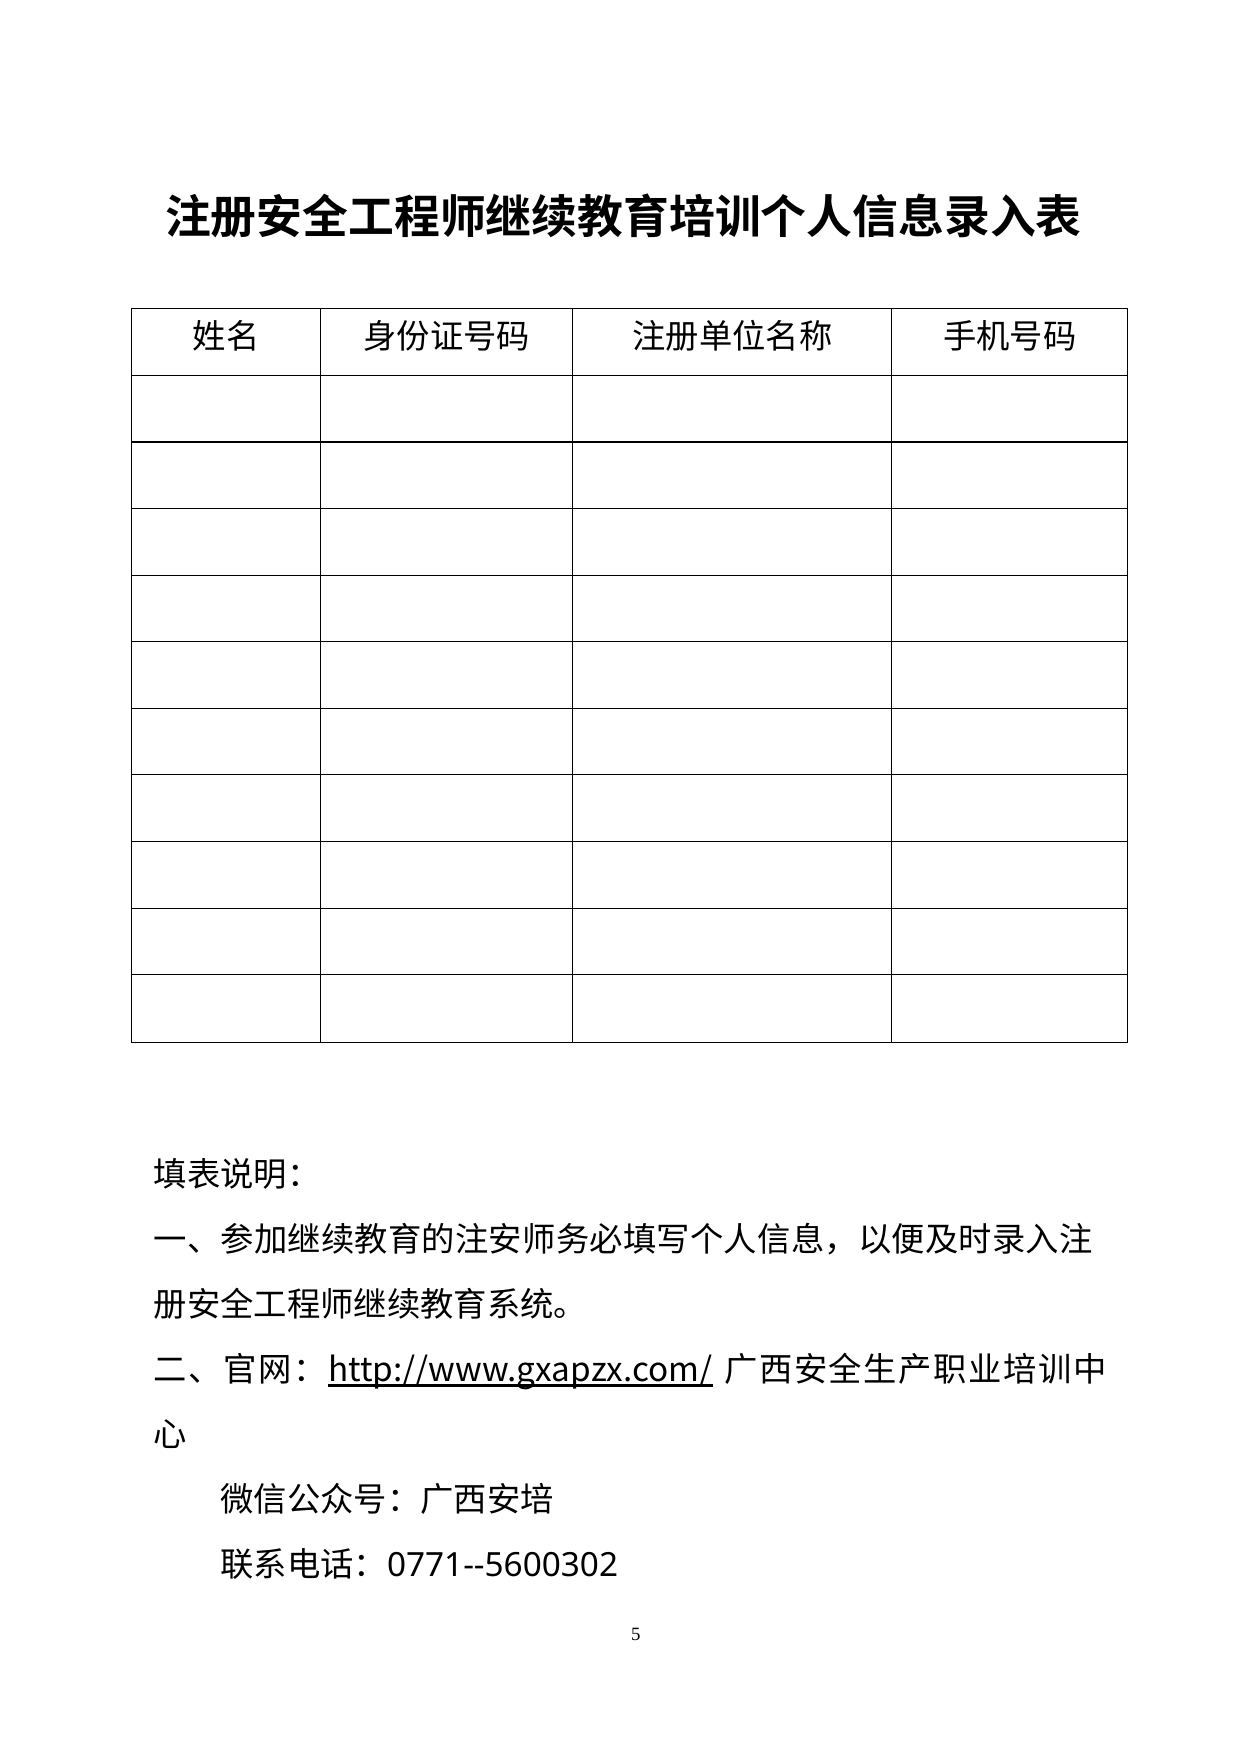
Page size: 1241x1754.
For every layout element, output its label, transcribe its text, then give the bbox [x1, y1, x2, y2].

table_cell [892, 642, 1127, 708]
text 联系电话：0771--5600302 [153, 1530, 1092, 1595]
text 微信公众号：广西安培 [153, 1465, 1107, 1530]
table_cell [132, 376, 320, 441]
table_cell [573, 709, 891, 774]
table_cell [132, 576, 320, 641]
text 一、参加继续教育的注安师务必填写个人信息，以便及时录入注册安全工程师继续教育系统。 [153, 1205, 1092, 1335]
table_cell [321, 509, 572, 574]
table_cell [321, 842, 572, 907]
table_cell [321, 443, 572, 508]
table_cell [892, 775, 1127, 841]
table_header 手机号码 [892, 309, 1127, 375]
table_cell [321, 642, 572, 708]
table_cell [573, 842, 891, 907]
table_cell [573, 975, 891, 1042]
table_cell [321, 576, 572, 641]
table_cell [573, 642, 891, 708]
table_cell [321, 909, 572, 974]
table_cell [892, 842, 1127, 907]
table_header 注册单位名称 [573, 309, 891, 375]
table_header 身份证号码 [321, 309, 572, 375]
table_cell [573, 775, 891, 841]
table_cell [573, 443, 891, 508]
table_cell [892, 975, 1127, 1042]
table_cell [132, 909, 320, 974]
table_cell [573, 576, 891, 641]
table_header 姓名 [132, 309, 320, 375]
text 注册安全工程师继续教育培训个人信息录入表 [153, 165, 1092, 262]
table_cell [573, 376, 891, 441]
table_cell [321, 975, 572, 1042]
table_cell [892, 909, 1127, 974]
table_cell [321, 376, 572, 441]
table_cell [132, 642, 320, 708]
table_cell [892, 509, 1127, 574]
table_cell [892, 376, 1127, 441]
table_cell [892, 576, 1127, 641]
table_cell [132, 709, 320, 774]
table_cell [321, 775, 572, 841]
table_cell [892, 443, 1127, 508]
table_cell [573, 509, 891, 574]
table_cell [573, 909, 891, 974]
text 填表说明： [153, 1140, 1092, 1205]
table_cell [132, 975, 320, 1042]
table_cell [132, 842, 320, 907]
table_cell [132, 443, 320, 508]
table_cell [321, 709, 572, 774]
text 二、官网：http://www.gxapzx.com/ 广西安全生产职业培训中心 [153, 1335, 1107, 1465]
table_cell [132, 509, 320, 574]
table_cell [892, 709, 1127, 774]
table_cell [132, 775, 320, 841]
